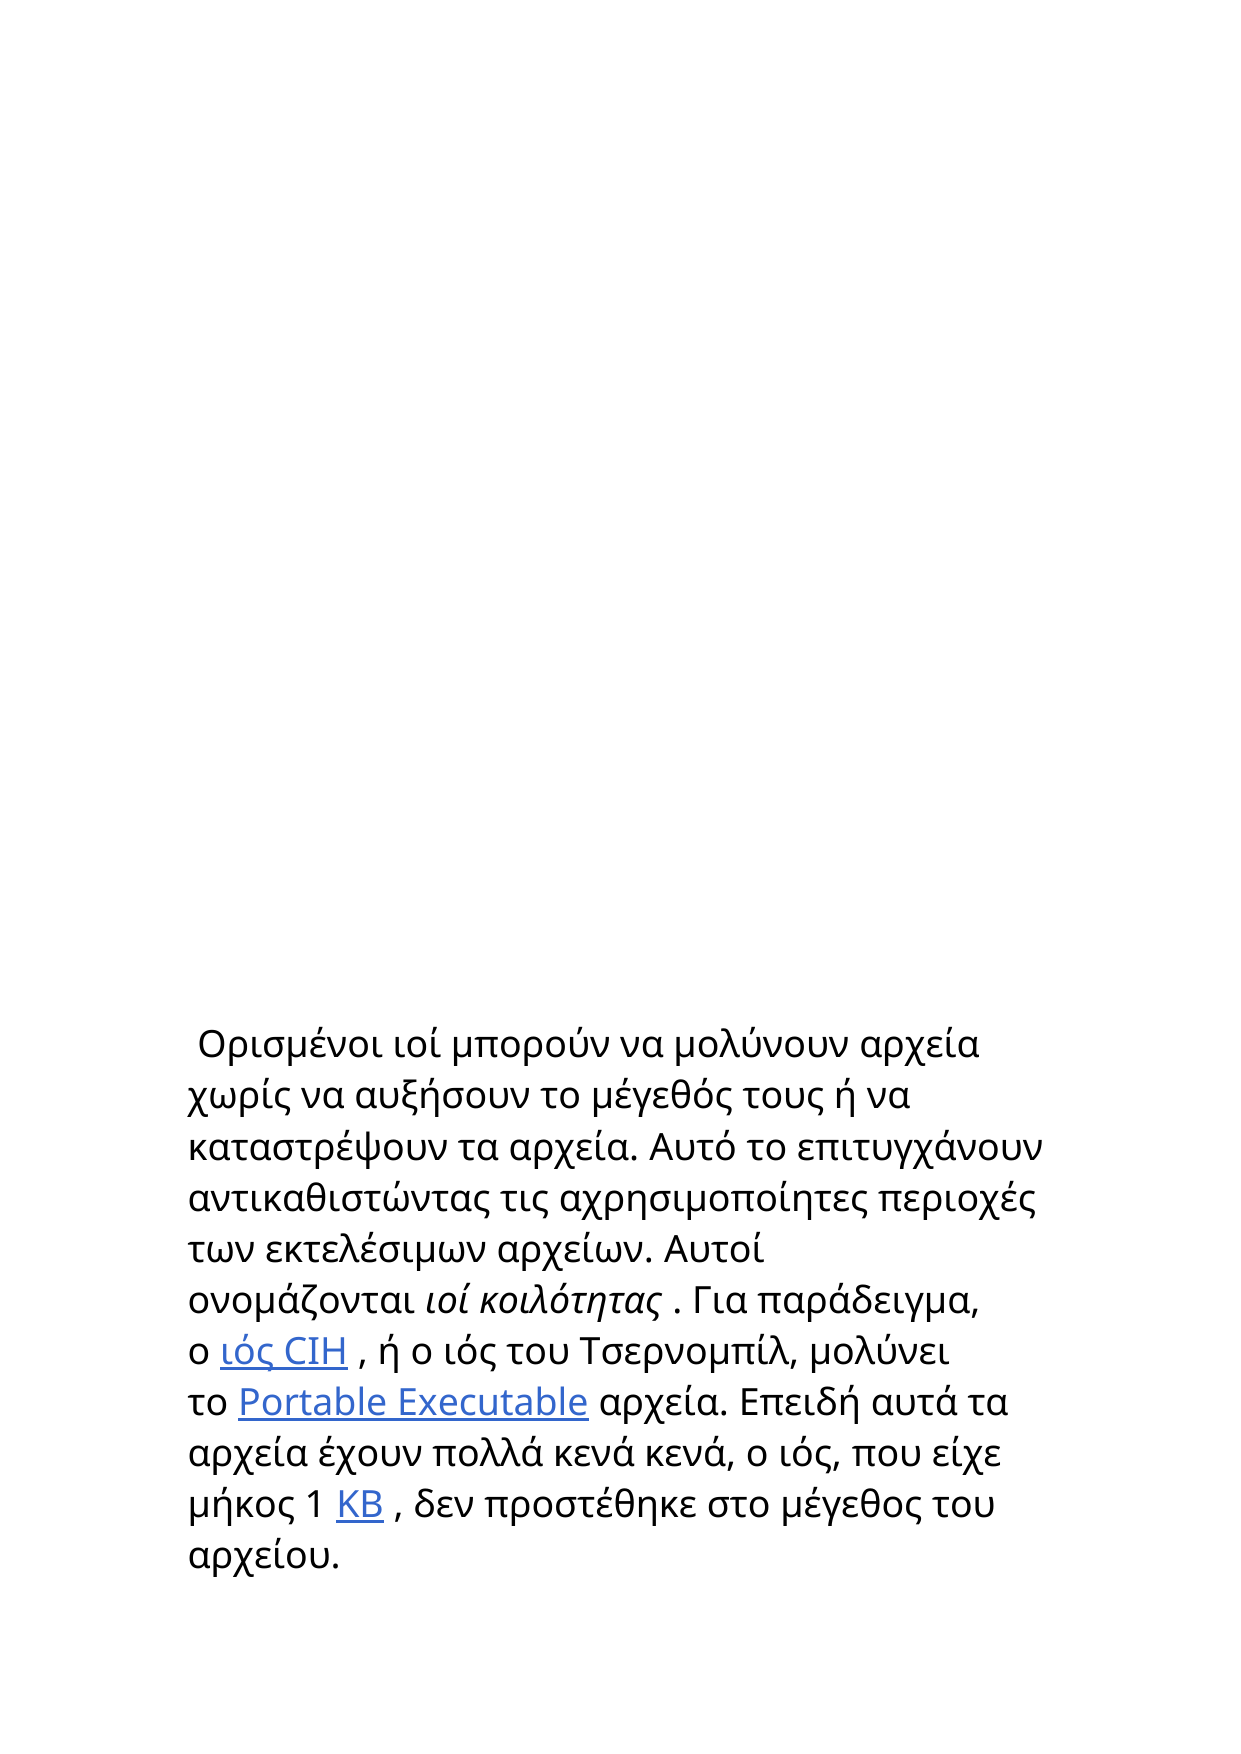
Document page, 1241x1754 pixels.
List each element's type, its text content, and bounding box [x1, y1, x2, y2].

text Ορισμένοι ιοί μπορούν να μολύνουν αρχεία χωρίς να αυξήσουν το μέγεθός τους ή να καταστρέψουν τα αρχεία. Αυτό το επιτυγχάνουν αντικαθιστώντας τις αχρησιμοποίητες περιοχές των εκτελέσιμων αρχείων. Αυτοί ονομάζονται ιοί κοιλότητας . Για παράδειγμα, ο ιός CIH , ή ο ιός του Τσερνομπίλ, μολύνει το Portable Executable αρχεία. Επειδή αυτά τα αρχεία έχουν πολλά κενά κενά, ο ιός, που είχε μήκος 1 KB , δεν προστέθηκε στο μέγεθος του αρχείου. [187, 1018, 1053, 1579]
